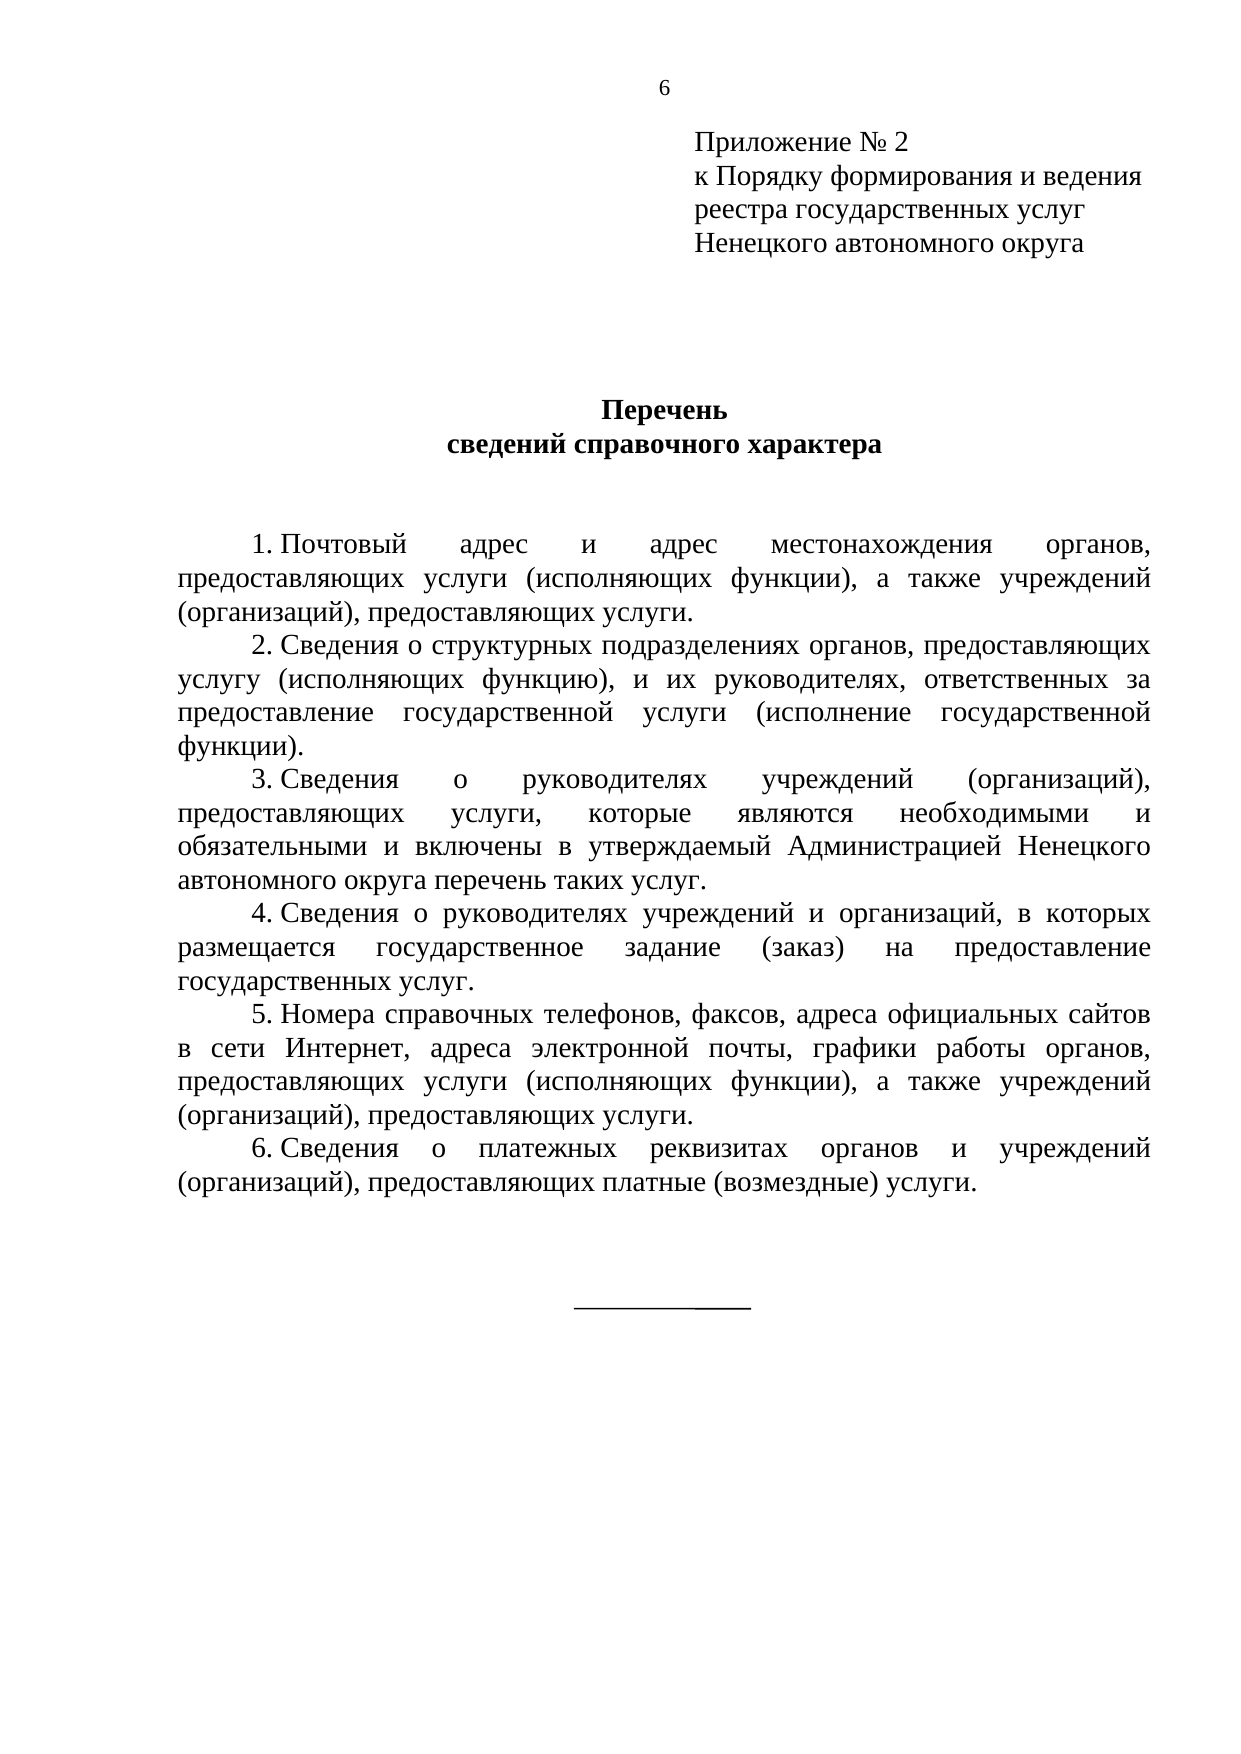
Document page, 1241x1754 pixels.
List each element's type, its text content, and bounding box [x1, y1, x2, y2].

list Сведения о руководителях учреждений (организаций), предоставляющих услуги, которые являются необходимыми и обязательными и включены в утверждаемый Администрацией Ненецкого автономного округа перечень таких услуг. [177, 761, 1152, 896]
list Номера справочных телефонов, факсов, адреса официальных сайтов в сети Интернет, адреса электронной почты, графики работы органов, предоставляющих услуги (исполняющих функции), а также учреждений (организаций), предоставляющих услуги. [177, 996, 1152, 1130]
list Почтовый адрес и адрес местонахождения органов, предоставляющих услуги (исполняющих функции), а также учреждений (организаций), предоставляющих услуги. [177, 527, 1152, 627]
text сведений справочного характера [177, 426, 1152, 459]
text Перечень [177, 392, 1152, 426]
list Сведения о платежных реквизитах органов и учреждений (организаций), предоставляющих платные (возмездные) услуги. [177, 1130, 1152, 1197]
text Ненецкого автономного округа [177, 225, 1152, 258]
text реестра государственных услуг [177, 191, 1152, 225]
text Приложение № 2 [177, 124, 1152, 158]
list Сведения о руководителях учреждений и организаций, в которых размещается государственное задание (заказ) на предоставление государственных услуг. [177, 896, 1152, 996]
text к Порядку формирования и ведения [177, 158, 1152, 191]
list Сведения о структурных подразделениях органов, предоставляющих услугу (исполняющих функцию), и их руководителях, ответственных за предоставление государственной услуги (исполнение государственной функции). [177, 627, 1152, 761]
